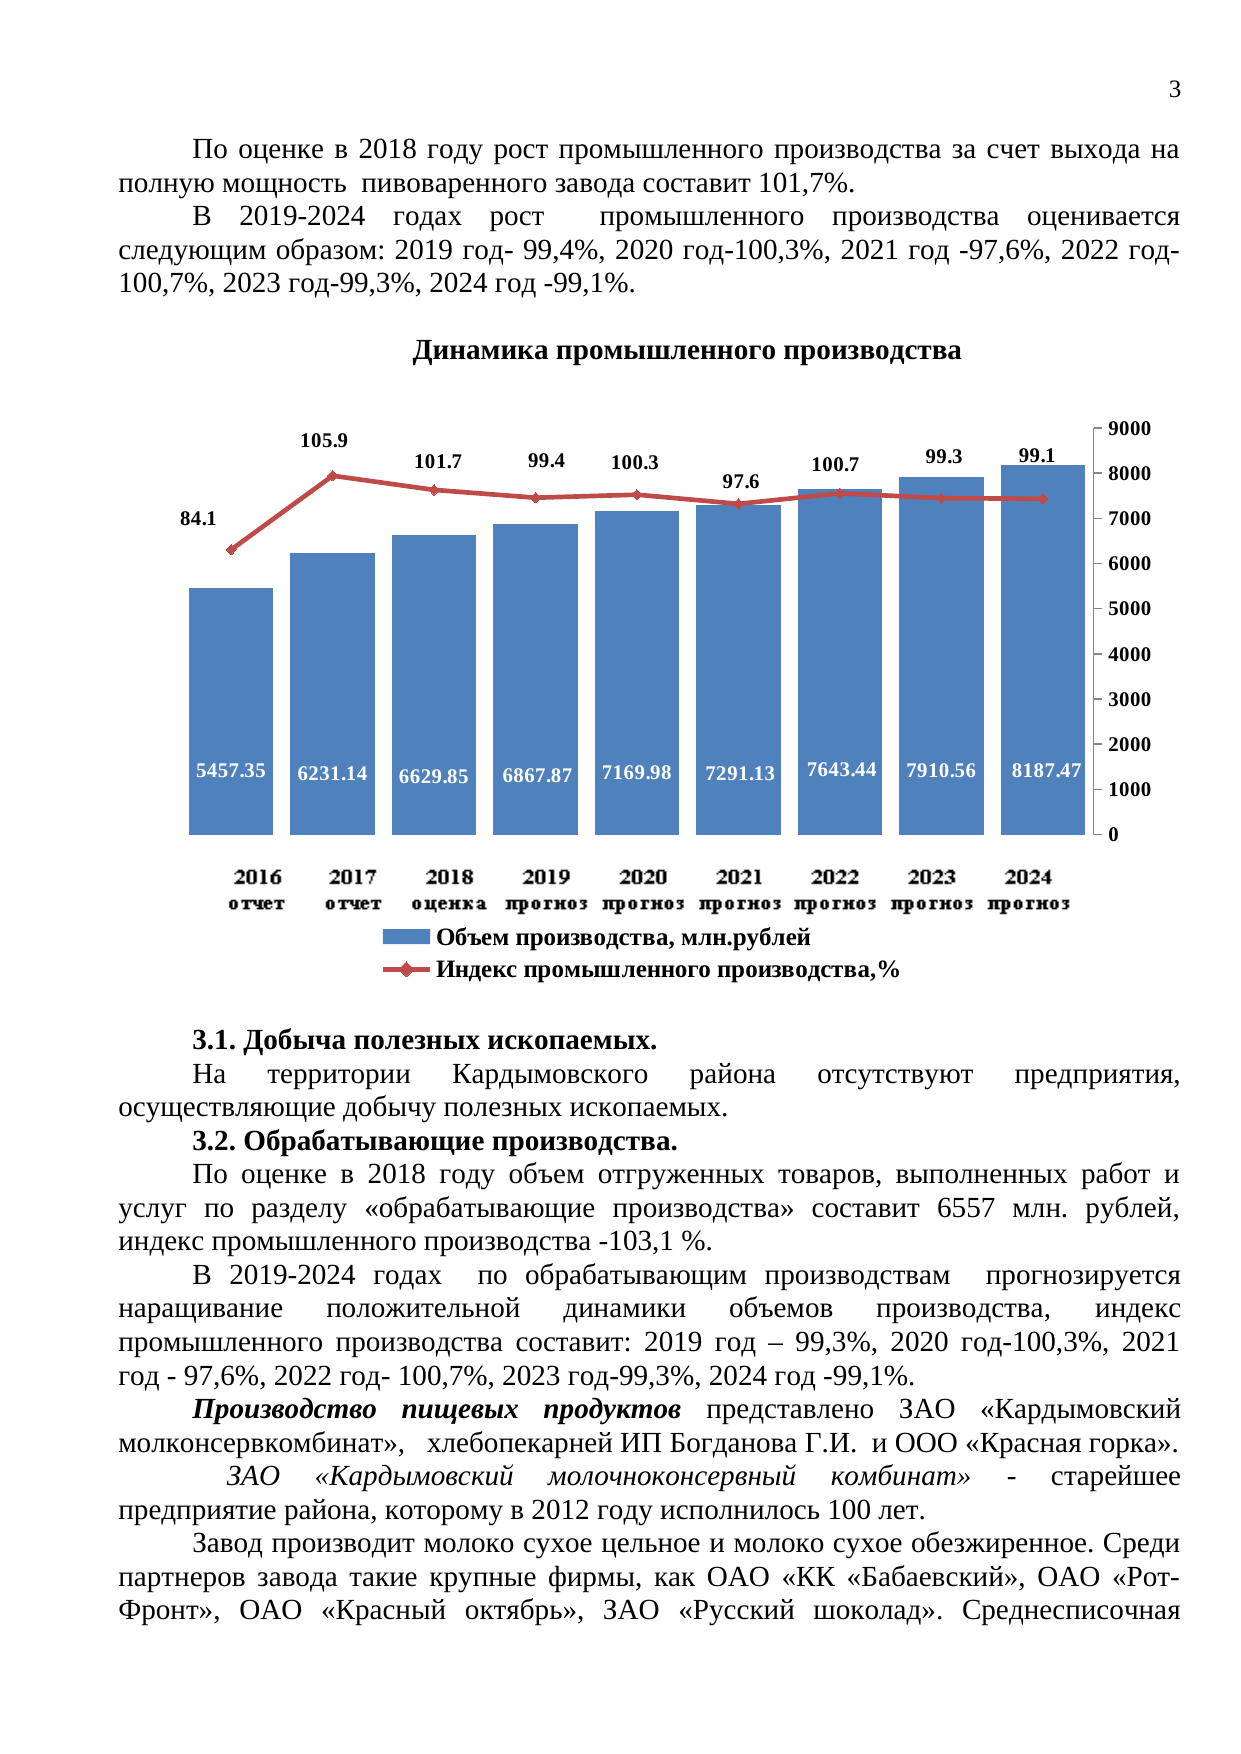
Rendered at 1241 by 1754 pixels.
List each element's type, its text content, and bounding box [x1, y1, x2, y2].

text На территории Кардымовского района отсутствуют предприятия, осуществляющие добычу полезных ископаемых. [118, 1056, 1181, 1123]
text В 2019-2024 годах рост промышленного производства оценивается следующим образом: 2019 год- 99,4%, 2020 год-100,3%, 2021 год -97,6%, 2022 год- 100,7%, 2023 год-99,3%, 2024 год -99,1%. [118, 198, 1181, 299]
text 3.1. Добыча полезных ископаемых. [118, 1022, 1181, 1056]
text В 2019-2024 годах по обрабатывающим производствам прогнозируется наращивание положительной динамики объемов производства, индекс промышленного производства составит: 2019 год – 99,3%, 2020 год-100,3%, 2021 год - 97,6%, 2022 год- 100,7%, 2023 год-99,3%, 2024 год -99,1%. [118, 1257, 1181, 1391]
text 3.2. Обрабатывающие производства. [118, 1123, 1181, 1156]
text Производство пищевых продуктов представлено ЗАО «Кардымовский молконсервкомбинат», хлебопекарней ИП Богданова Г.И. и ООО «Красная горка». [118, 1391, 1181, 1458]
text По оценке в 2018 году рост промышленного производства за счет выхода на полную мощность пивоваренного завода составит 101,7%. [118, 131, 1181, 198]
text По оценке в 2018 году объем отгруженных товаров, выполненных работ и услуг по разделу «обрабатывающие производства» составит 6557 млн. рублей, индекс промышленного производства -103,1 %. [118, 1156, 1181, 1257]
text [118, 1525, 1181, 1626]
text ЗАО «Кардымовский молочноконсервный комбинат» - старейшее предприятие района, которому в 2012 году исполнилось 100 лет. [118, 1458, 1181, 1525]
text Динамика промышленного производства [118, 332, 1181, 366]
picture [214, 859, 1085, 927]
